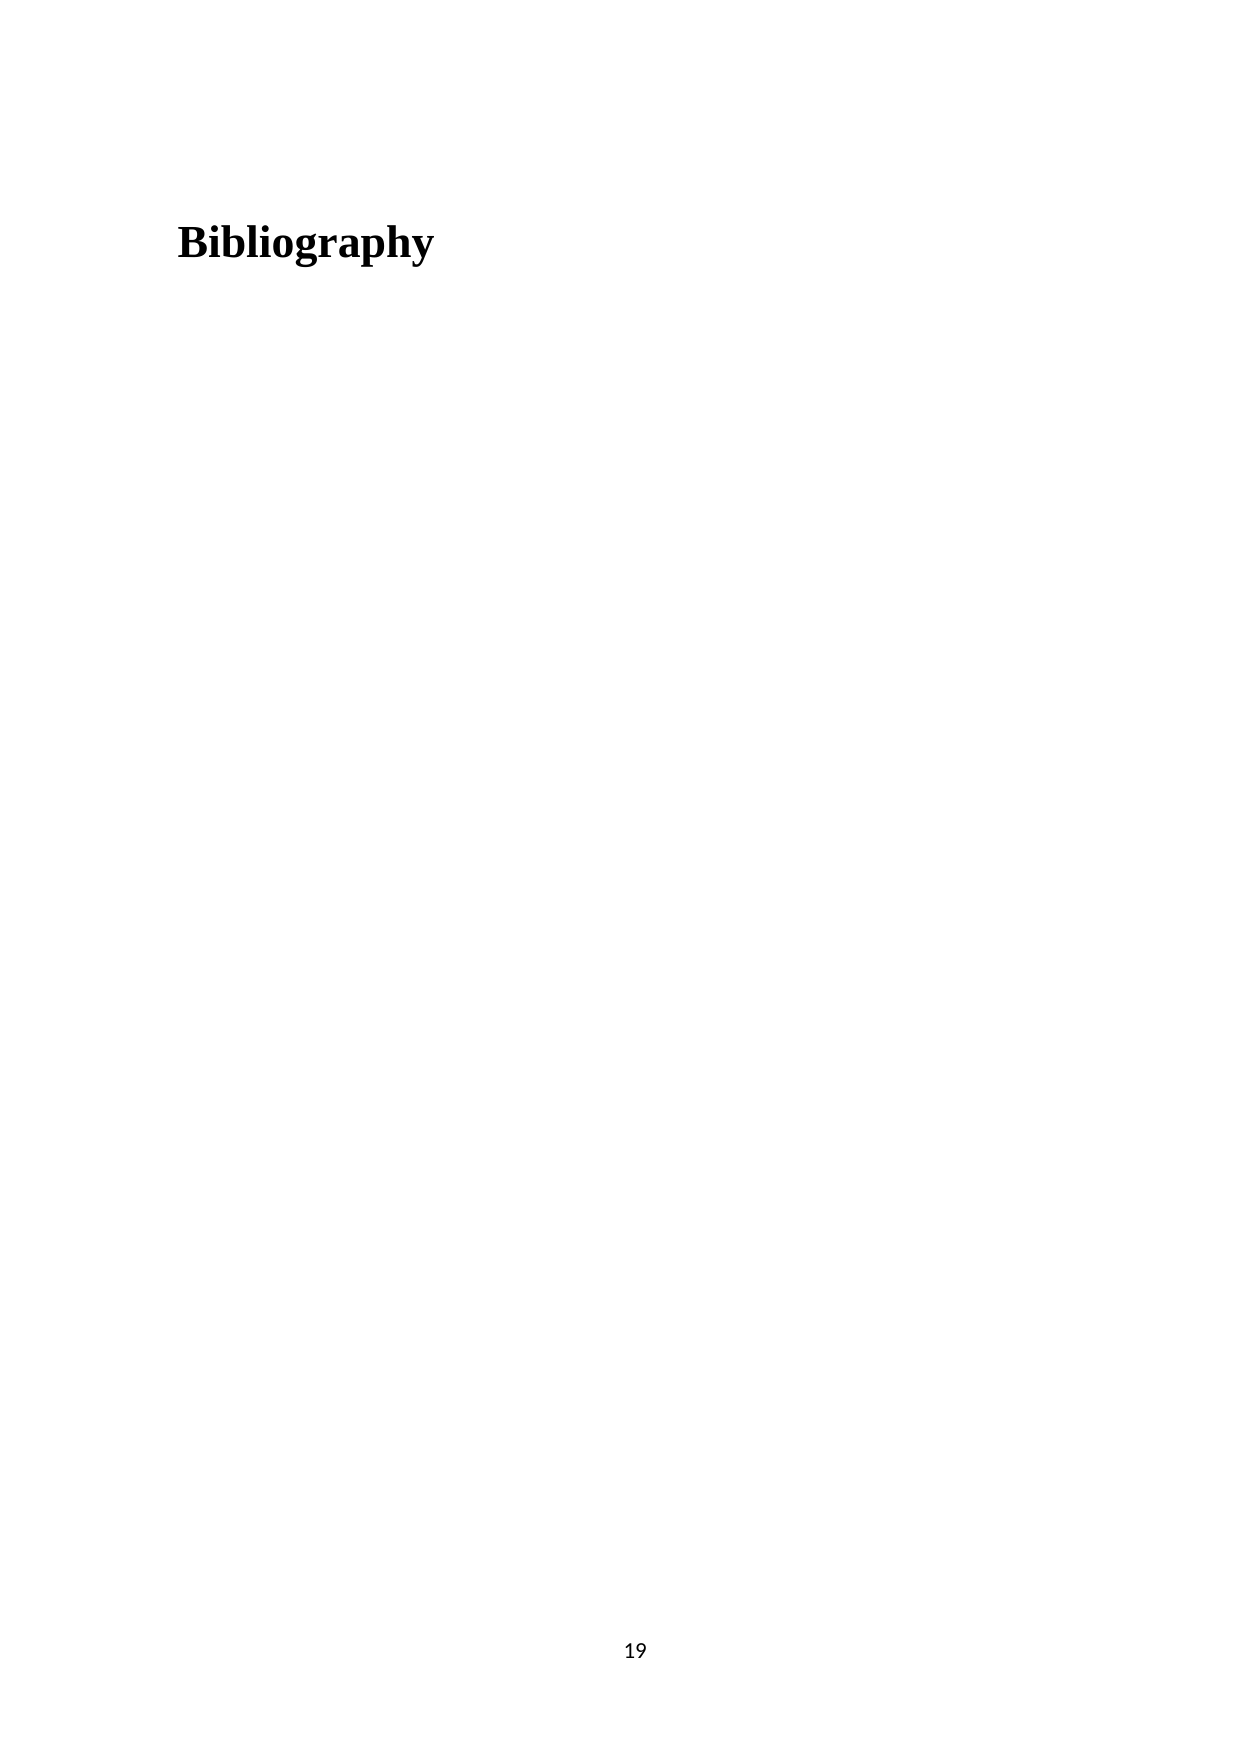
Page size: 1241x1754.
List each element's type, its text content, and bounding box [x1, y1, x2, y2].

text Bibliography [177, 215, 1092, 267]
